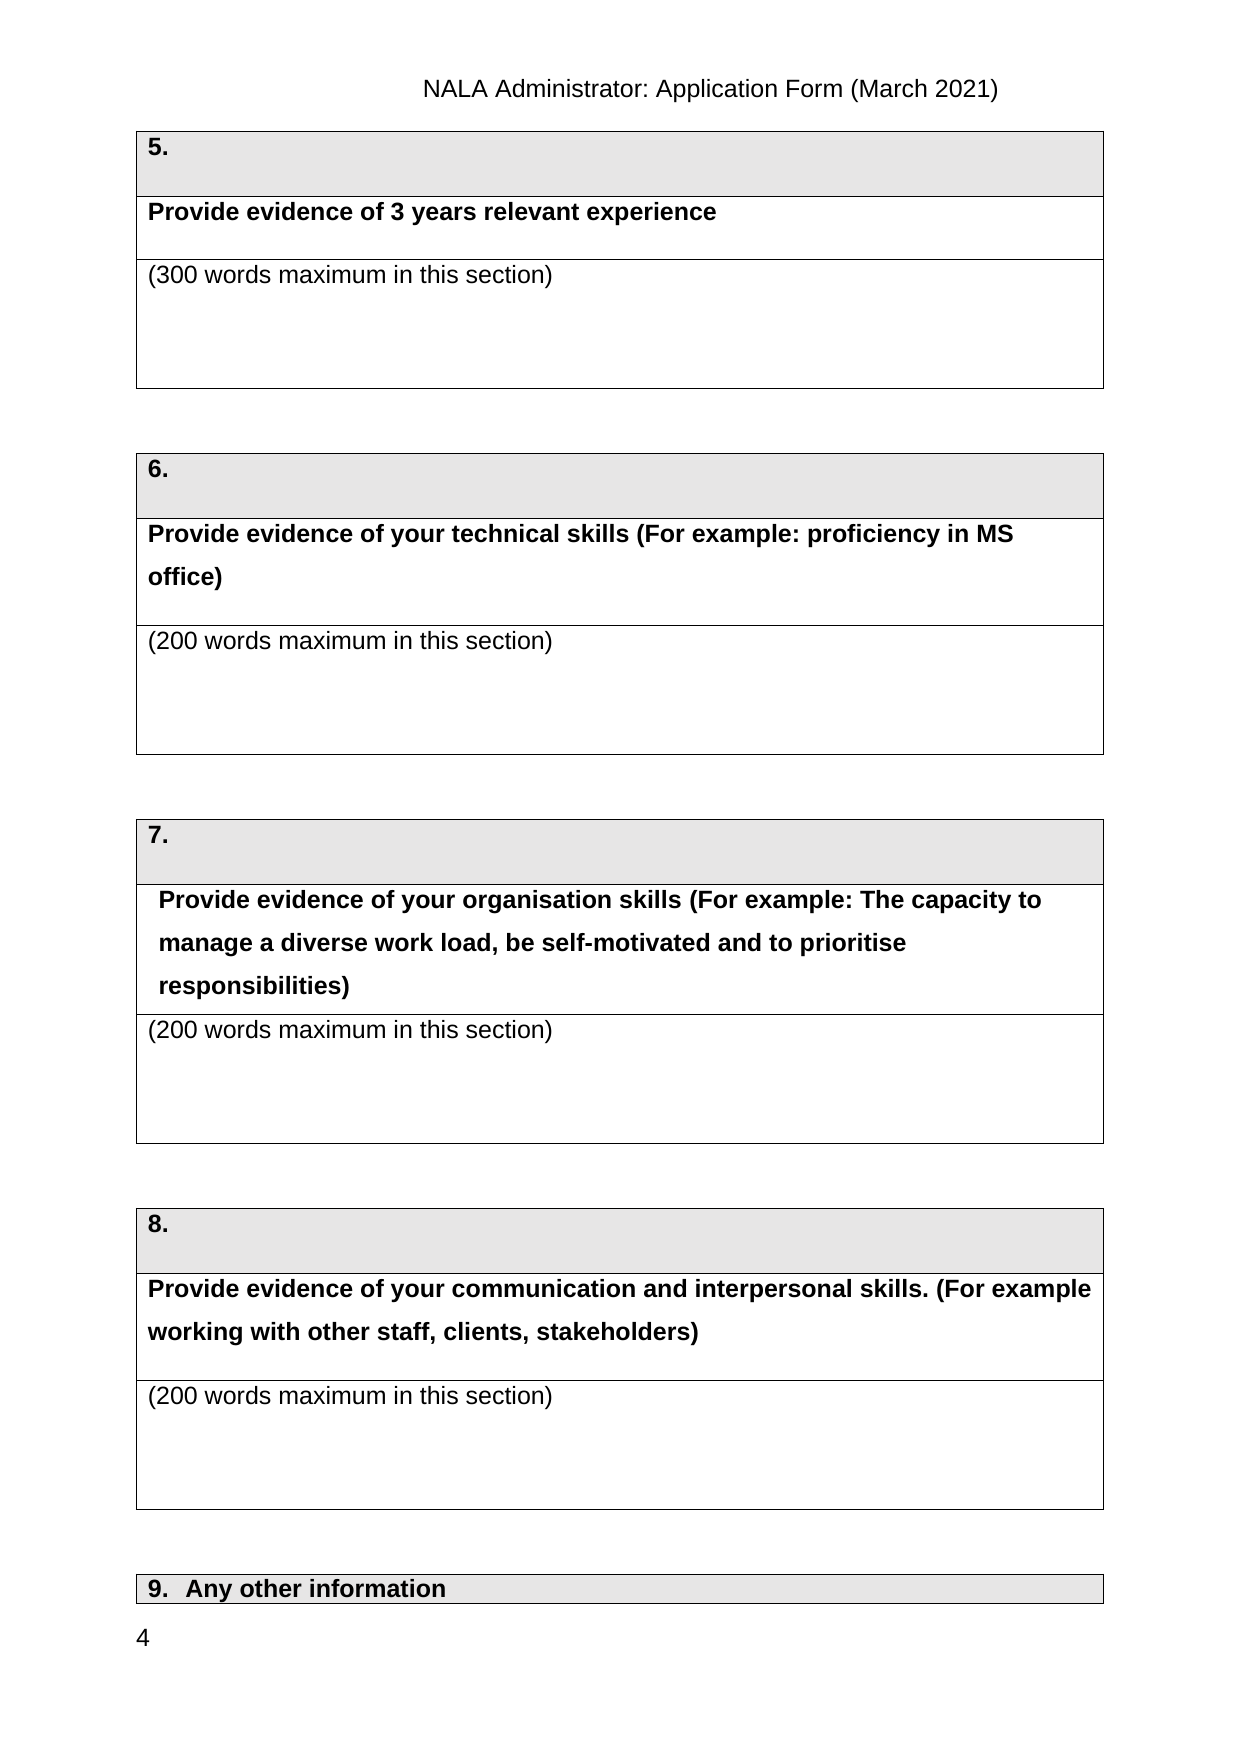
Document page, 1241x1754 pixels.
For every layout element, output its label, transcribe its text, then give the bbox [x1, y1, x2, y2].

table_cell (200 words maximum in this section) [137, 1381, 1103, 1508]
table_cell Provide evidence of 3 years relevant experience [137, 197, 1103, 259]
table_cell Provide evidence of your organisation skills (For example: The capacity to manage a diverse work load, be self-motivated and to prioritise responsibilities) [137, 885, 1103, 1014]
table_cell (200 words maximum in this section) [137, 626, 1103, 754]
table_cell Provide evidence of your communication and interpersonal skills. (For example working with other staff, clients, stakeholders) [137, 1274, 1103, 1379]
table_cell (200 words maximum in this section) [137, 1015, 1103, 1143]
table_header [137, 132, 1103, 196]
table_header [137, 1209, 1103, 1273]
table_header [137, 820, 1103, 884]
table_cell Provide evidence of your technical skills (For example: proficiency in MS office) [137, 519, 1103, 625]
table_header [137, 1575, 1103, 1603]
table_header [137, 454, 1103, 518]
table_cell (300 words maximum in this section) [137, 260, 1103, 388]
